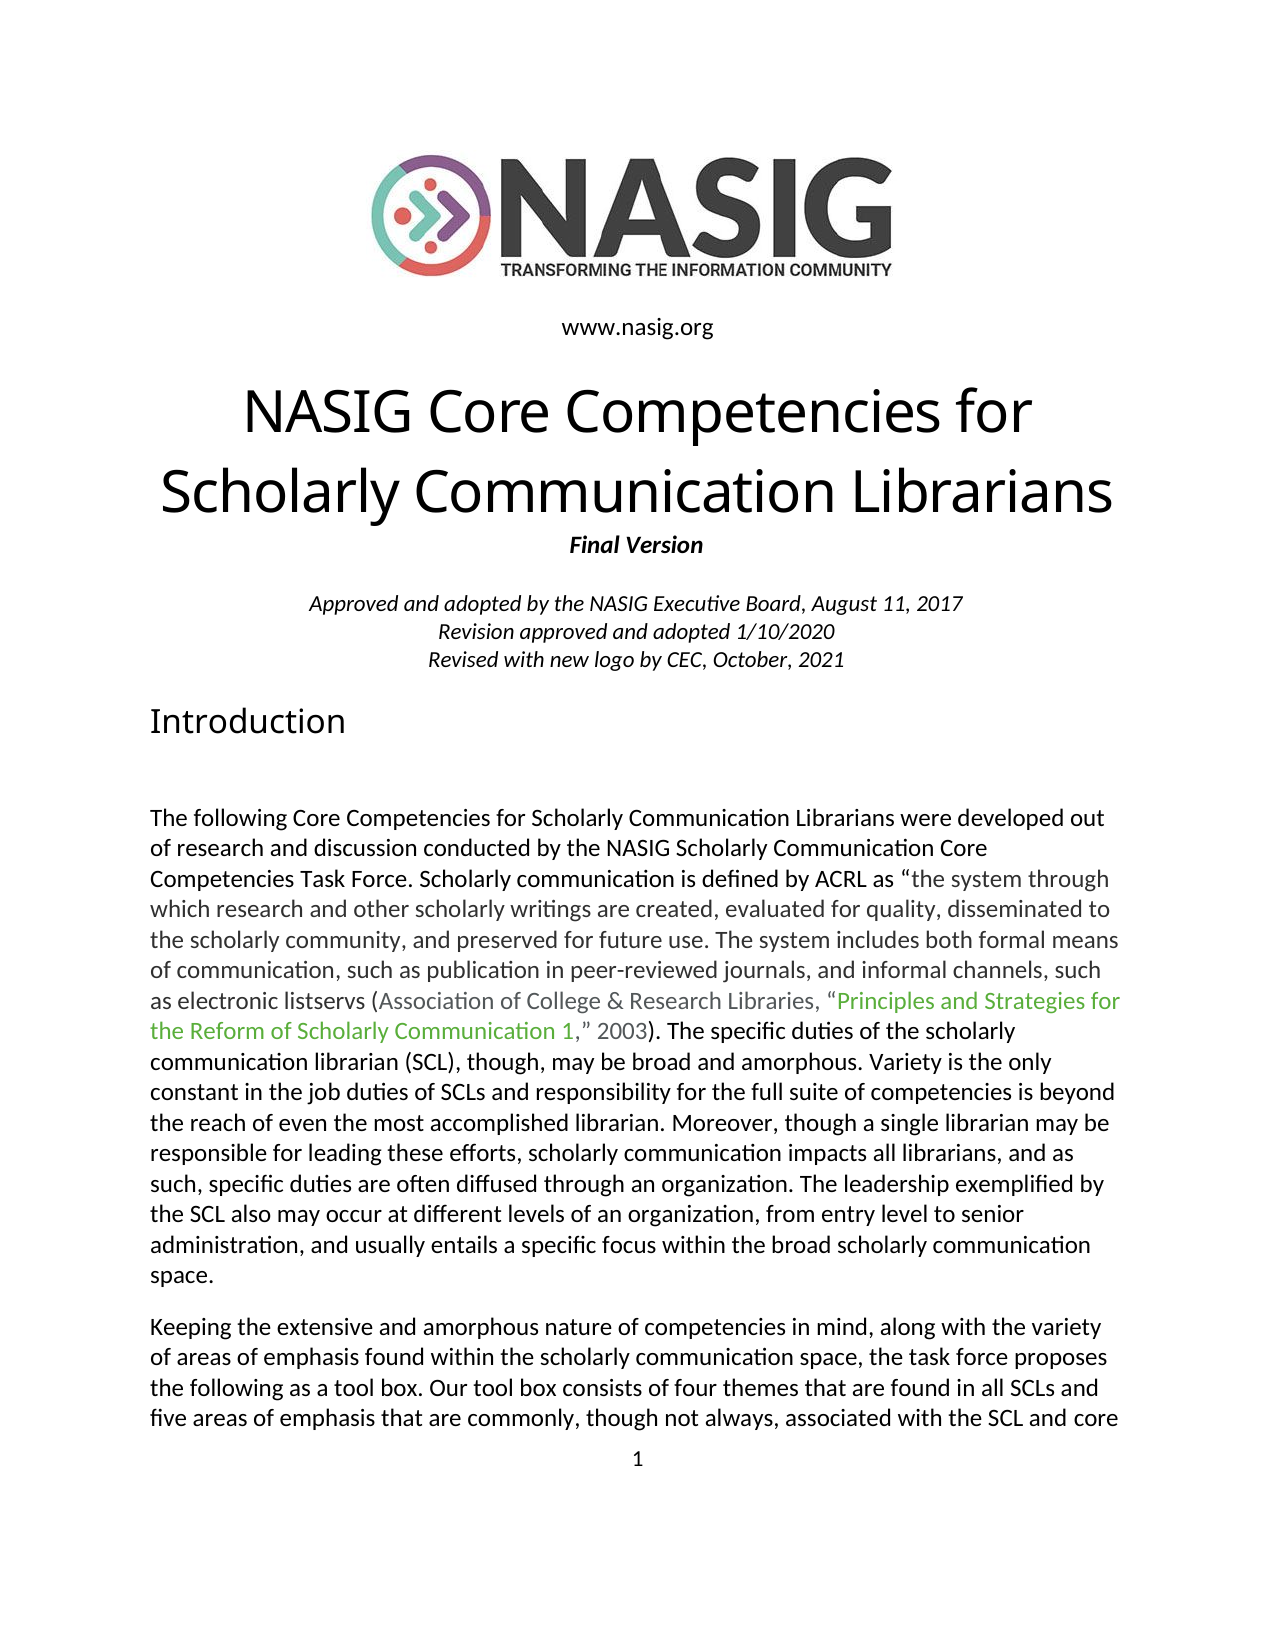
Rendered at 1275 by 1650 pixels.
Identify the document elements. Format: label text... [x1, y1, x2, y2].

text The following Core Competencies for Scholarly Communication Librarians were developed out of research and discussion conducted by the NASIG Scholarly Communication Core Competencies Task Force. Scholarly communication is defined by ACRL as “the system through which research and other scholarly writings are created, evaluated for quality, disseminated to the scholarly community, and preserved for future use. The system includes both formal means of communication, such as publication in peer-reviewed journals, and informal channels, such as electronic listservs (Association of College & Research Libraries, “Principles and Strategies for the Reform of Scholarly Communication 1,” 2003). The specific duties of the scholarly communication librarian (SCL), though, may be broad and amorphous. Variety is the only constant in the job duties of SCLs and responsibility for the full suite of competencies is beyond the reach of even the most accomplished librarian. Moreover, though a single librarian may be responsible for leading these efforts, scholarly communication impacts all librarians, and as such, specific duties are often diffused through an organization. The leadership exemplified by the SCL also may occur at different levels of an organization, from entry level to senior administration, and usually entails a specific focus within the broad scholarly communication space. [150, 802, 1125, 1290]
picture [365, 150, 897, 284]
text Approved and adopted by the NASIG Executive Board, August 11, 2017 Revision approved and adopted 1/10/2020 [150, 589, 1125, 645]
text Final Version [150, 529, 1125, 559]
title NASIG Core Competencies for Scholarly Communication Librarians [150, 370, 1125, 529]
text Revised with new logo by CEC, October, 2021 [150, 645, 1125, 673]
subtitle Introduction [150, 698, 1125, 743]
